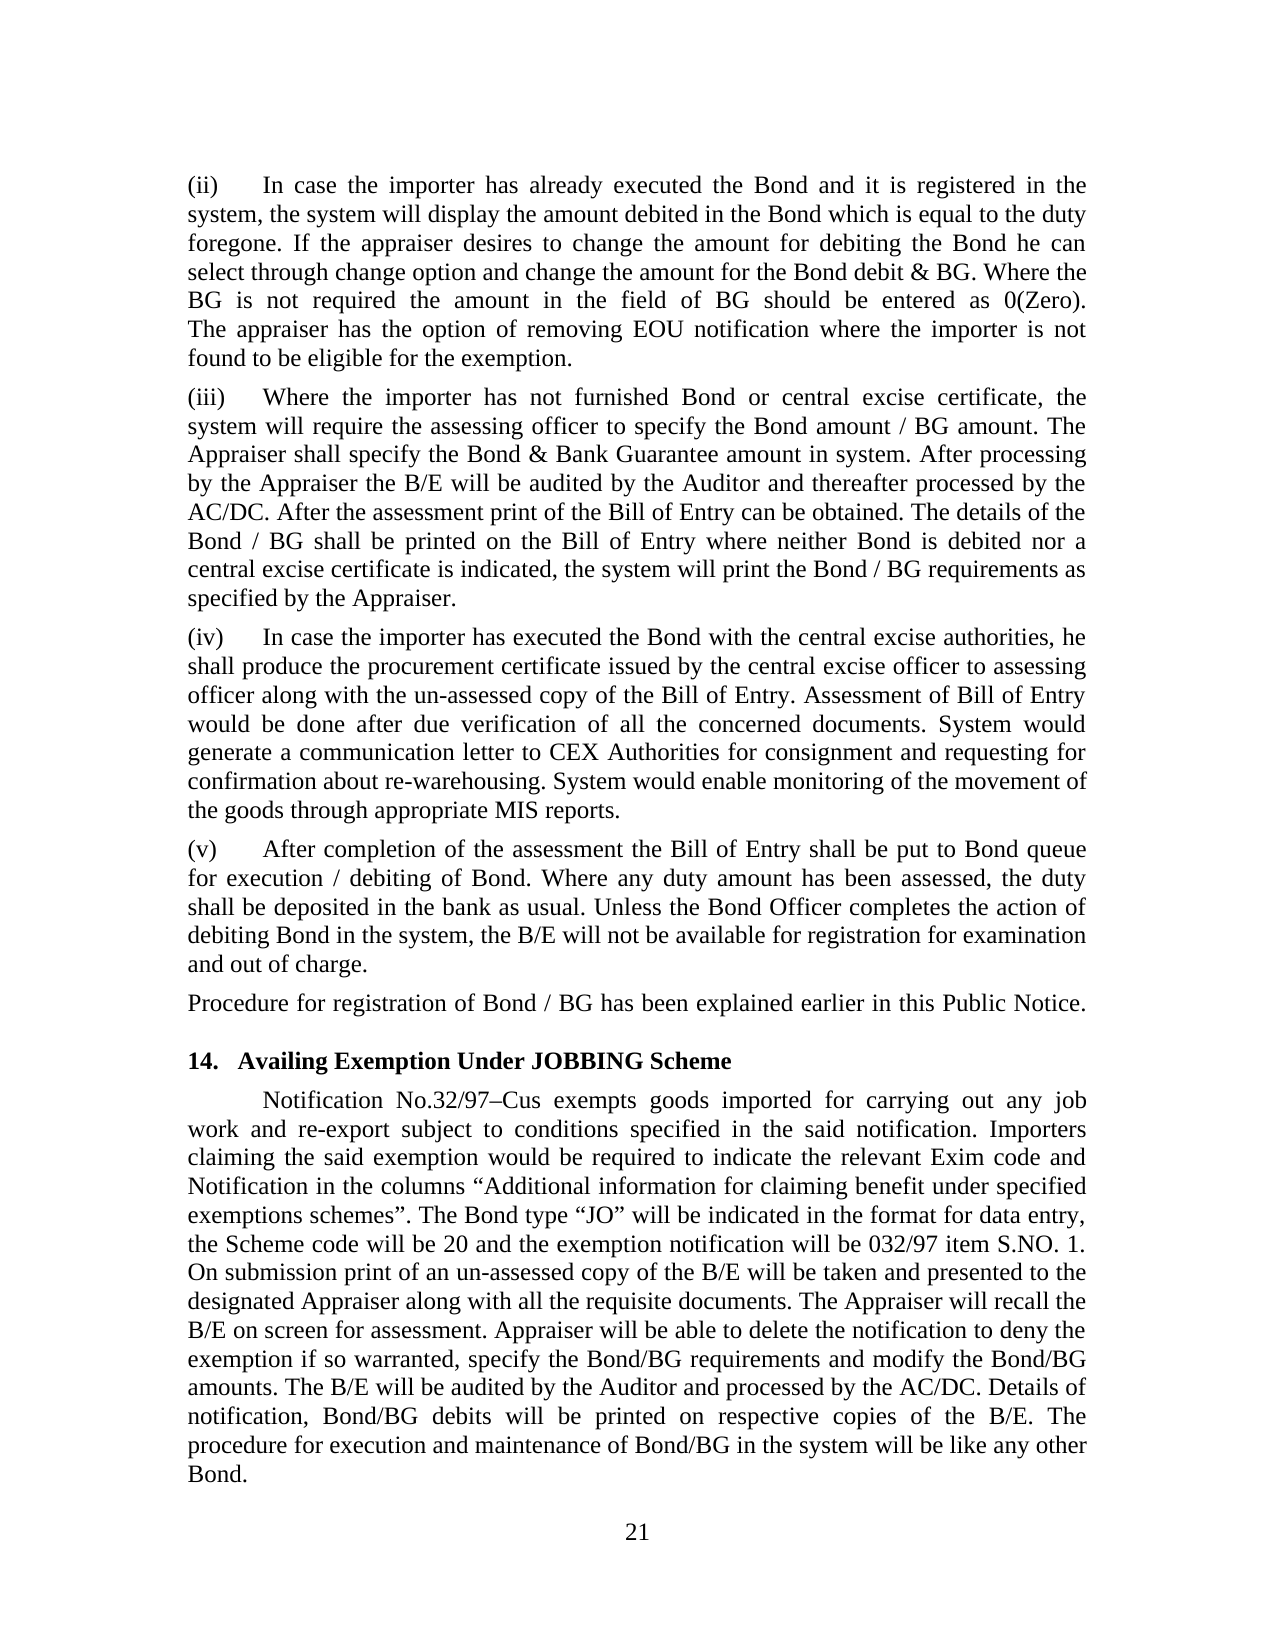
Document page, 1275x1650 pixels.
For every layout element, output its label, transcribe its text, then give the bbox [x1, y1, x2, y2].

text Notification No.32/97–Cus exempts goods imported for carrying out any job work and re-export subject to conditions specified in the said notification. Importers claiming the said exemption would be required to indicate the relevant Exim code and Notification in the columns “Additional information for claiming benefit under specified exemptions schemes”. The Bond type “JO” will be indicated in the format for data entry, the Scheme code will be 20 and the exemption notification will be 032/97 item S.NO. 1. On submission print of an un-assessed copy of the B/E will be taken and presented to the designated Appraiser along with all the requisite documents. The Appraiser will recall the B/E on screen for assessment. Appraiser will be able to delete the notification to deny the exemption if so warranted, specify the Bond/BG requirements and modify the Bond/BG amounts. The B/E will be audited by the Auditor and processed by the AC/DC. Details of notification, Bond/BG debits will be printed on respective copies of the B/E. The procedure for execution and maintenance of Bond/BG in the system will be like any other Bond. [187, 1085, 1087, 1487]
text (v) After completion of the assessment the Bill of Entry shall be put to Bond queue for execution / debiting of Bond. Where any duty amount has been assessed, the duty shall be deposited in the bank as usual. Unless the Bond Officer completes the action of debiting Bond in the system, the B/E will not be available for registration for examination and out of charge. [187, 834, 1087, 978]
text (ii) In case the importer has already executed the Bond and it is registered in the system, the system will display the amount debited in the Bond which is equal to the duty foregone. If the appraiser desires to change the amount for debiting the Bond he can select through change option and change the amount for the Bond debit & BG. Where the BG is not required the amount in the field of BG should be entered as 0(Zero). The appraiser has the option of removing EOU notification where the importer is not found to be eligible for the exemption. [187, 170, 1087, 372]
text (iv) In case the importer has executed the Bond with the central excise authorities, he shall produce the procurement certificate issued by the central excise officer to assessing officer along with the un-assessed copy of the Bill of Entry. Assessment of Bill of Entry would be done after due verification of all the concerned documents. System would generate a communication letter to CEX Authorities for consignment and requesting for confirmation about re-warehousing. System would enable monitoring of the movement of the goods through appropriate MIS reports. [187, 622, 1087, 824]
text Procedure for registration of Bond / BG has been explained earlier in this Public Notice. 14. Availing Exemption Under JOBBING Scheme [187, 988, 1087, 1074]
text (iii) Where the importer has not furnished Bond or central excise certificate, the system will require the assessing officer to specify the Bond amount / BG amount. The Appraiser shall specify the Bond & Bank Guarantee amount in system. After processing by the Appraiser the B/E will be audited by the Auditor and thereafter processed by the AC/DC. After the assessment print of the Bill of Entry can be obtained. The details of the Bond / BG shall be printed on the Bill of Entry where neither Bond is debited nor a central excise certificate is indicated, the system will print the Bond / BG requirements as specified by the Appraiser. [187, 382, 1087, 612]
